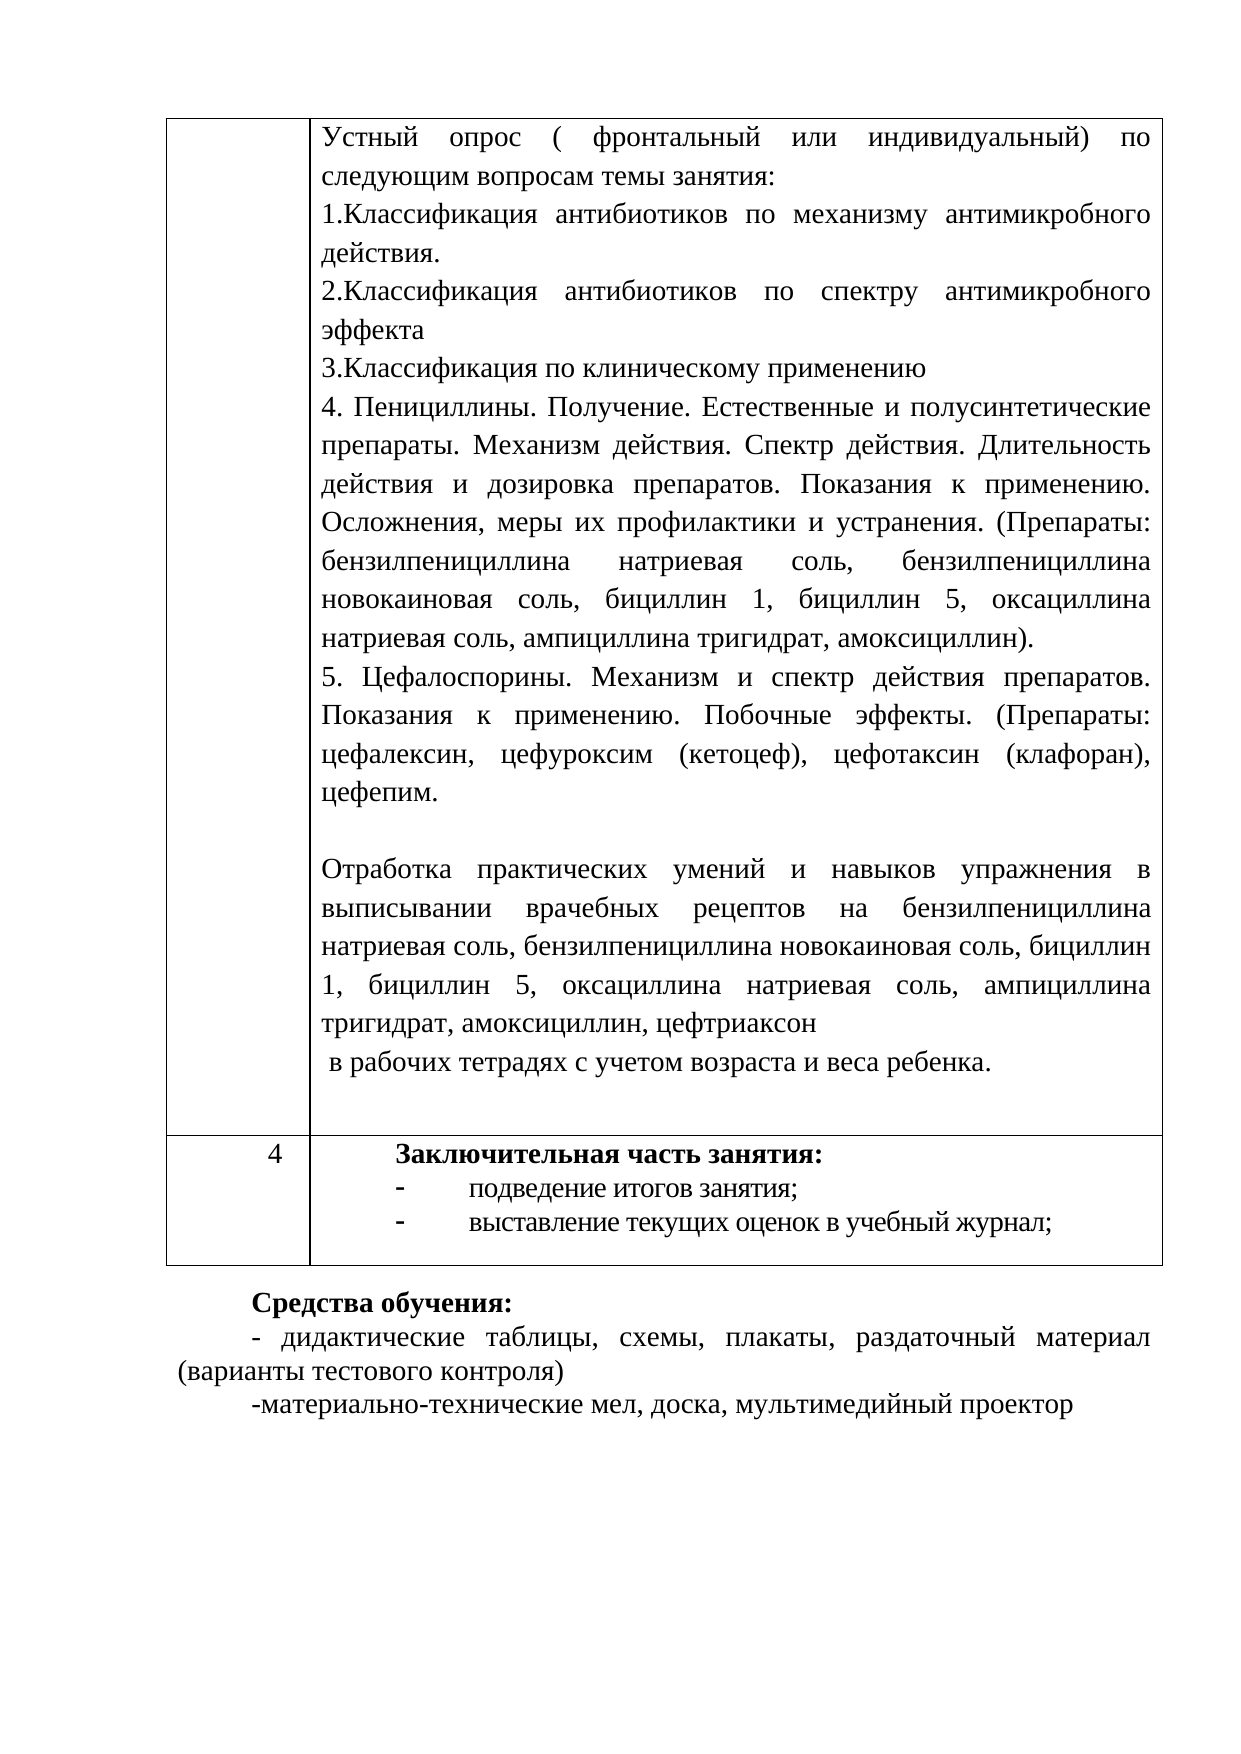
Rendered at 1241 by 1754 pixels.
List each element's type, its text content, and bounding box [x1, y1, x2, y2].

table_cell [311, 119, 1162, 1135]
text - дидактические таблицы, схемы, плакаты, раздаточный материал (варианты тестового контроля) [177, 1319, 1152, 1386]
text -материально-технические мел, доска, мультимедийный проектор [177, 1386, 1152, 1420]
table_cell Заключительная часть занятия: подведение итогов занятия; выставление текущих оценок в учебный журнал; [311, 1136, 1162, 1265]
table_cell 4 [167, 1136, 309, 1265]
table_cell 3 [167, 119, 309, 1135]
text Средства обучения: [177, 1286, 1152, 1319]
